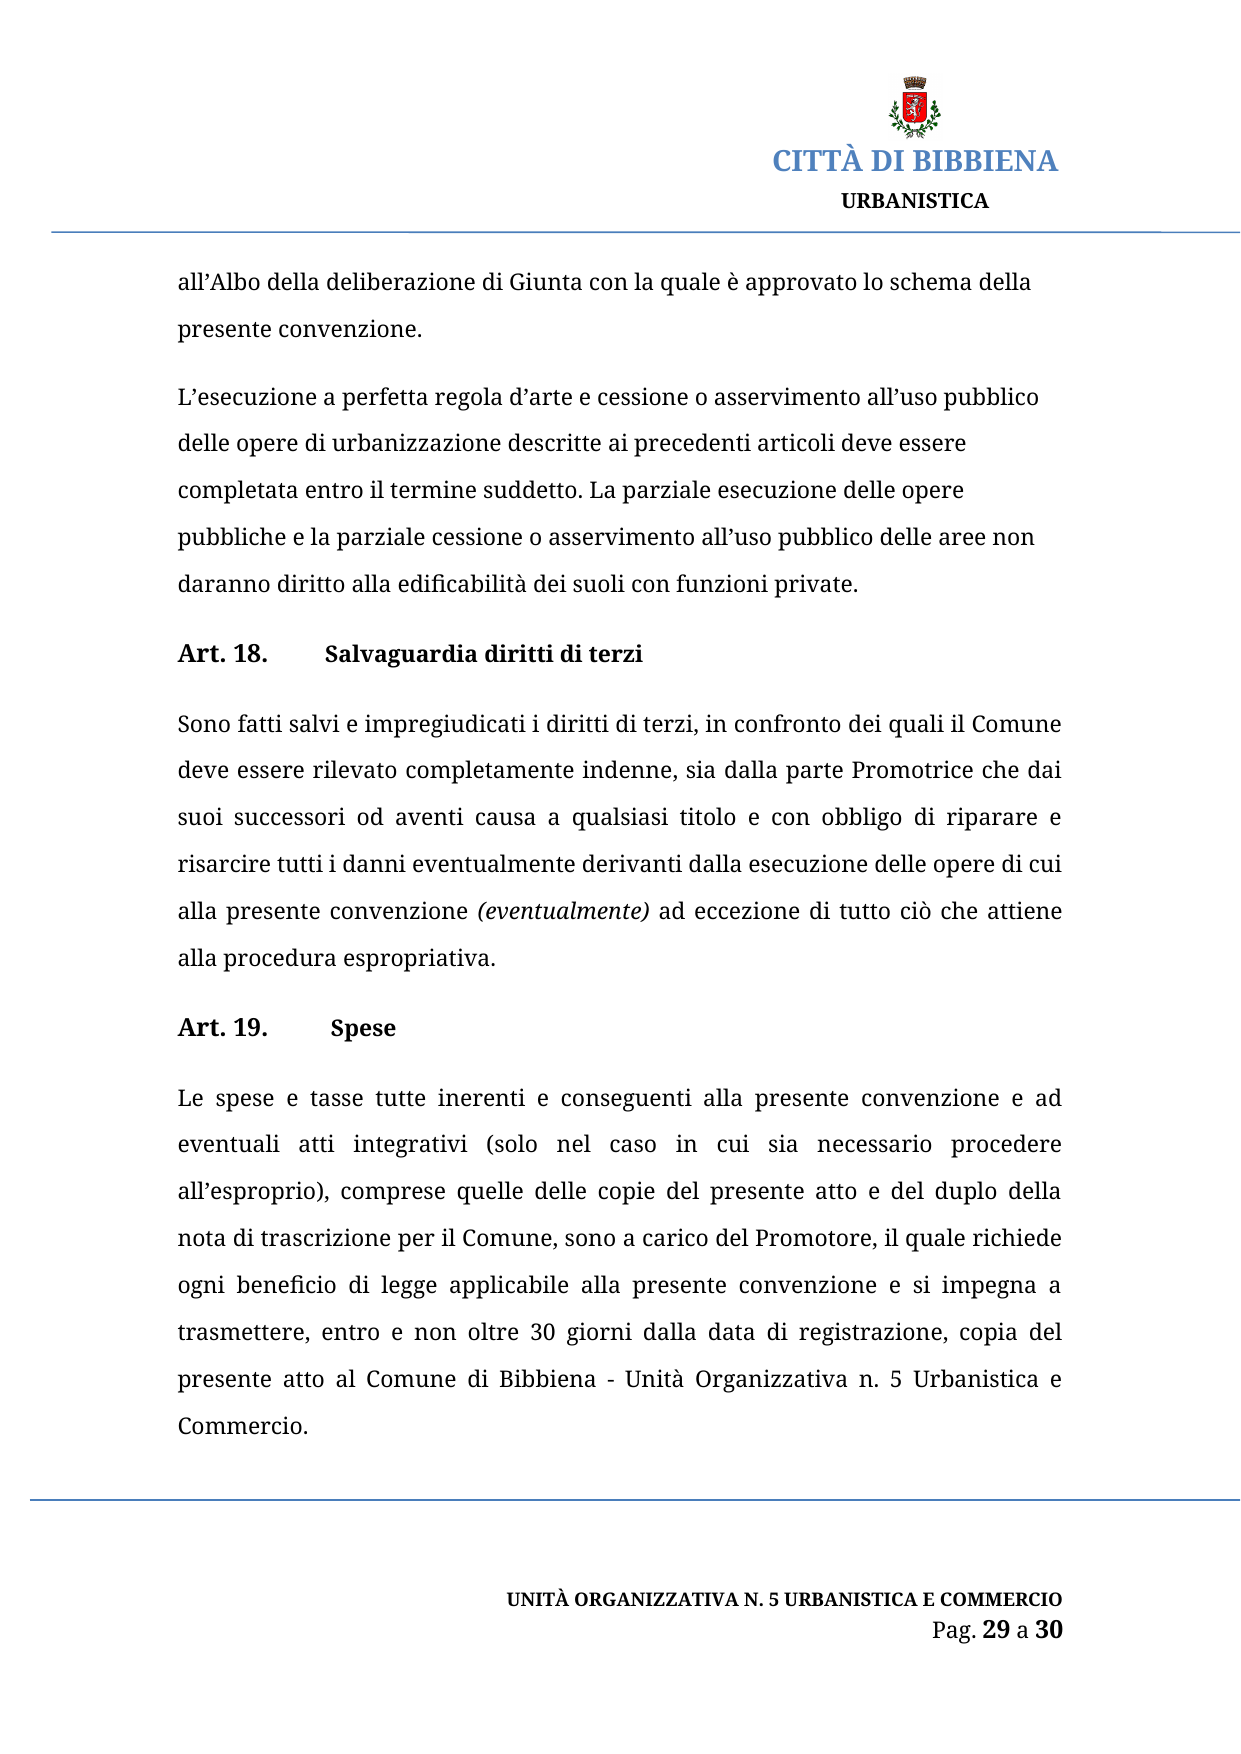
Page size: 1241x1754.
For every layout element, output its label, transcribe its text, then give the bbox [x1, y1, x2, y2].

picture [887, 73, 943, 141]
text L’esecuzione a perfetta regola d’arte e cessione o asservimento all’uso pubblico delle opere di urbanizzazione descritte ai precedenti articoli deve essere completata entro il termine suddetto. La parziale esecuzione delle opere pubbliche e la parziale cessione o asservimento all’uso pubblico delle aree non daranno diritto alla edificabilità dei suoli con funzioni private. [177, 380, 1063, 599]
subtitle Salvaguardia diritti di terzi [177, 636, 1063, 670]
subtitle Spese [177, 1009, 1063, 1044]
text Le spese e tasse tutte inerenti e conseguenti alla presente convenzione e ad eventuali atti integrativi (solo nel caso in cui sia necessario procedere all’esproprio), comprese quelle delle copie del presente atto e del duplo della nota di trascrizione per il Comune, sono a carico del Promotore, il quale richiede ogni beneficio di legge applicabile alla presente convenzione e si impegna a trasmettere, entro e non oltre 30 giorni dalla data di registrazione, copia del presente atto al Comune di Bibbiena - Unità Organizzativa n. 5 Urbanistica e Commercio. [177, 1081, 1063, 1441]
text Sono fatti salvi e impregiudicati i diritti di terzi, in confronto dei quali il Comune deve essere rilevato completamente indenne, sia dalla parte Promotrice che dai suoi successori od aventi causa a qualsiasi titolo e con obbligo di riparare e risarcire tutti i danni eventualmente derivanti dalla esecuzione delle opere di cui alla presente convenzione (eventualmente) ad eccezione di tutto ciò che attiene alla procedura espropriativa. [177, 707, 1063, 973]
